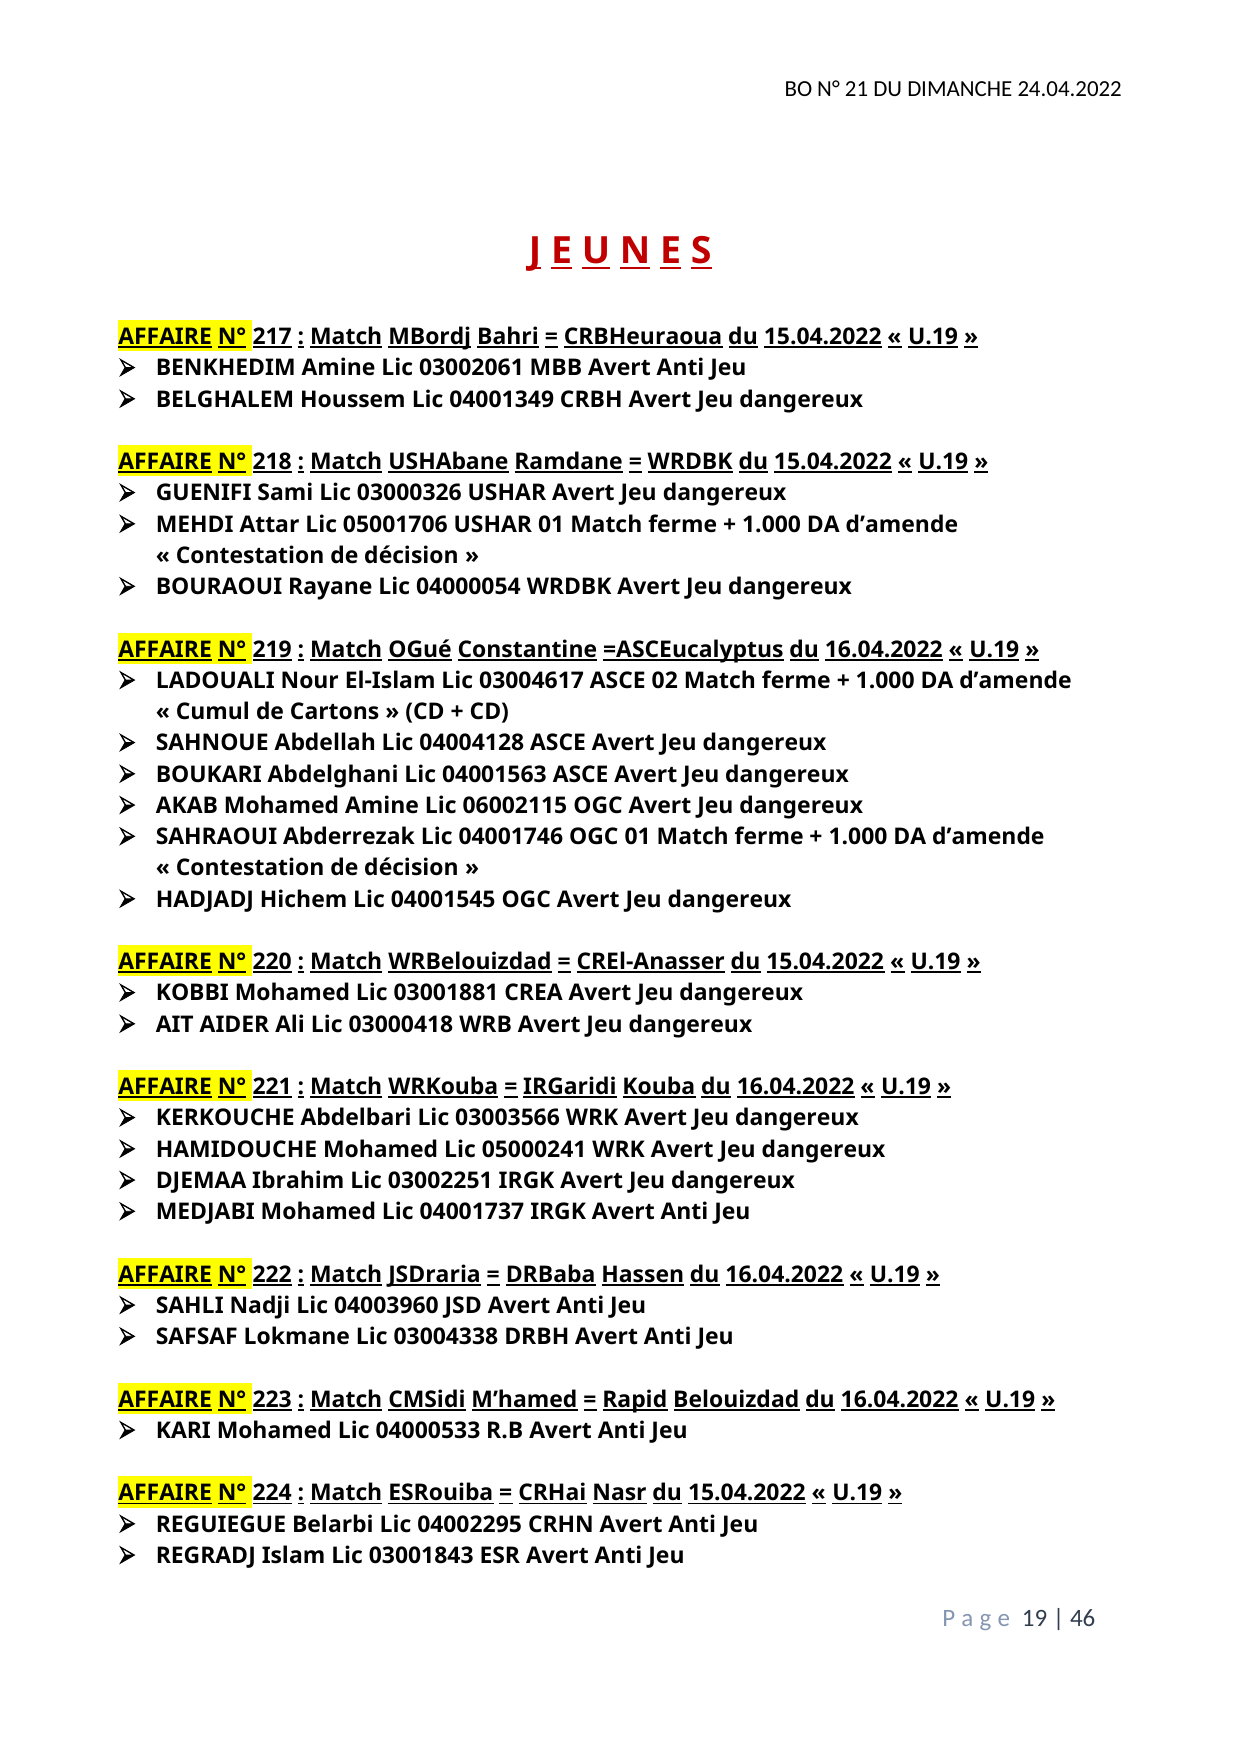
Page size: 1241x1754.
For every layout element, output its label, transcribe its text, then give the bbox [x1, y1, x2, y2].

text AFFAIRE N° 218 : Match USHAbane Ramdane = WRDBK du 15.04.2022 « U.19 » [252, 445, 1152, 476]
list HADJADJ Hichem Lic 04001545 OGC Avert Jeu dangereux [118, 883, 1122, 914]
list KOBBI Mohamed Lic 03001881 CREA Avert Jeu dangereux [118, 976, 1122, 1008]
text AFFAIRE N° 217 : Match MBordj Bahri = CRBHeuraoua du 15.04.2022 « U.19 » [252, 320, 1152, 351]
text AFFAIRE N° 221 : Match WRKouba = IRGaridi Kouba du 16.04.2022 « U.19 » [252, 1070, 1152, 1101]
list SAFSAF Lokmane Lic 03004338 DRBH Avert Anti Jeu [118, 1320, 1122, 1351]
list SAHRAOUI Abderrezak Lic 04001746 OGC 01 Match ferme + 1.000 DA d’amende « Contestation de décision » [118, 820, 1122, 883]
list KARI Mohamed Lic 04000533 R.B Avert Anti Jeu [118, 1414, 1122, 1445]
list BELGHALEM Houssem Lic 04001349 CRBH Avert Jeu dangereux [118, 383, 1122, 414]
list MEDJABI Mohamed Lic 04001737 IRGK Avert Anti Jeu [118, 1195, 1122, 1226]
list MEHDI Attar Lic 05001706 USHAR 01 Match ferme + 1.000 DA d’amende « Contestation de décision » [118, 508, 1122, 570]
list REGRADJ Islam Lic 03001843 ESR Avert Anti Jeu [118, 1539, 1122, 1570]
list SAHLI Nadji Lic 04003960 JSD Avert Anti Jeu [118, 1289, 1122, 1320]
text J E U N E S [118, 224, 1122, 275]
list AKAB Mohamed Amine Lic 06002115 OGC Avert Jeu dangereux [118, 789, 1122, 820]
list BOUKARI Abdelghani Lic 04001563 ASCE Avert Jeu dangereux [118, 758, 1122, 789]
list KERKOUCHE Abdelbari Lic 03003566 WRK Avert Jeu dangereux [118, 1101, 1122, 1133]
list BENKHEDIM Amine Lic 03002061 MBB Avert Anti Jeu [118, 351, 1122, 383]
list DJEMAA Ibrahim Lic 03002251 IRGK Avert Jeu dangereux [118, 1164, 1122, 1195]
list SAHNOUE Abdellah Lic 04004128 ASCE Avert Jeu dangereux [118, 726, 1122, 758]
list GUENIFI Sami Lic 03000326 USHAR Avert Jeu dangereux [118, 476, 1122, 508]
list AIT AIDER Ali Lic 03000418 WRB Avert Jeu dangereux [118, 1008, 1122, 1039]
list REGUIEGUE Belarbi Lic 04002295 CRHN Avert Anti Jeu [118, 1508, 1122, 1539]
text AFFAIRE N° 220 : Match WRBelouizdad = CREl-Anasser du 15.04.2022 « U.19 » [252, 945, 1152, 976]
list BOURAOUI Rayane Lic 04000054 WRDBK Avert Jeu dangereux [118, 570, 1122, 601]
list LADOUALI Nour El-Islam Lic 03004617 ASCE 02 Match ferme + 1.000 DA d’amende « Cumul de Cartons » (CD + CD) [118, 664, 1122, 726]
text AFFAIRE N° 219 : Match OGué Constantine =ASCEucalyptus du 16.04.2022 « U.19 » [252, 633, 1152, 664]
text AFFAIRE N° 223 : Match CMSidi M’hamed = Rapid Belouizdad du 16.04.2022 « U.19 » [252, 1383, 1152, 1414]
text AFFAIRE N° 224 : Match ESRouiba = CRHai Nasr du 15.04.2022 « U.19 » [252, 1476, 1152, 1508]
list HAMIDOUCHE Mohamed Lic 05000241 WRK Avert Jeu dangereux [118, 1133, 1122, 1164]
text AFFAIRE N° 222 : Match JSDraria = DRBaba Hassen du 16.04.2022 « U.19 » [252, 1258, 1152, 1289]
